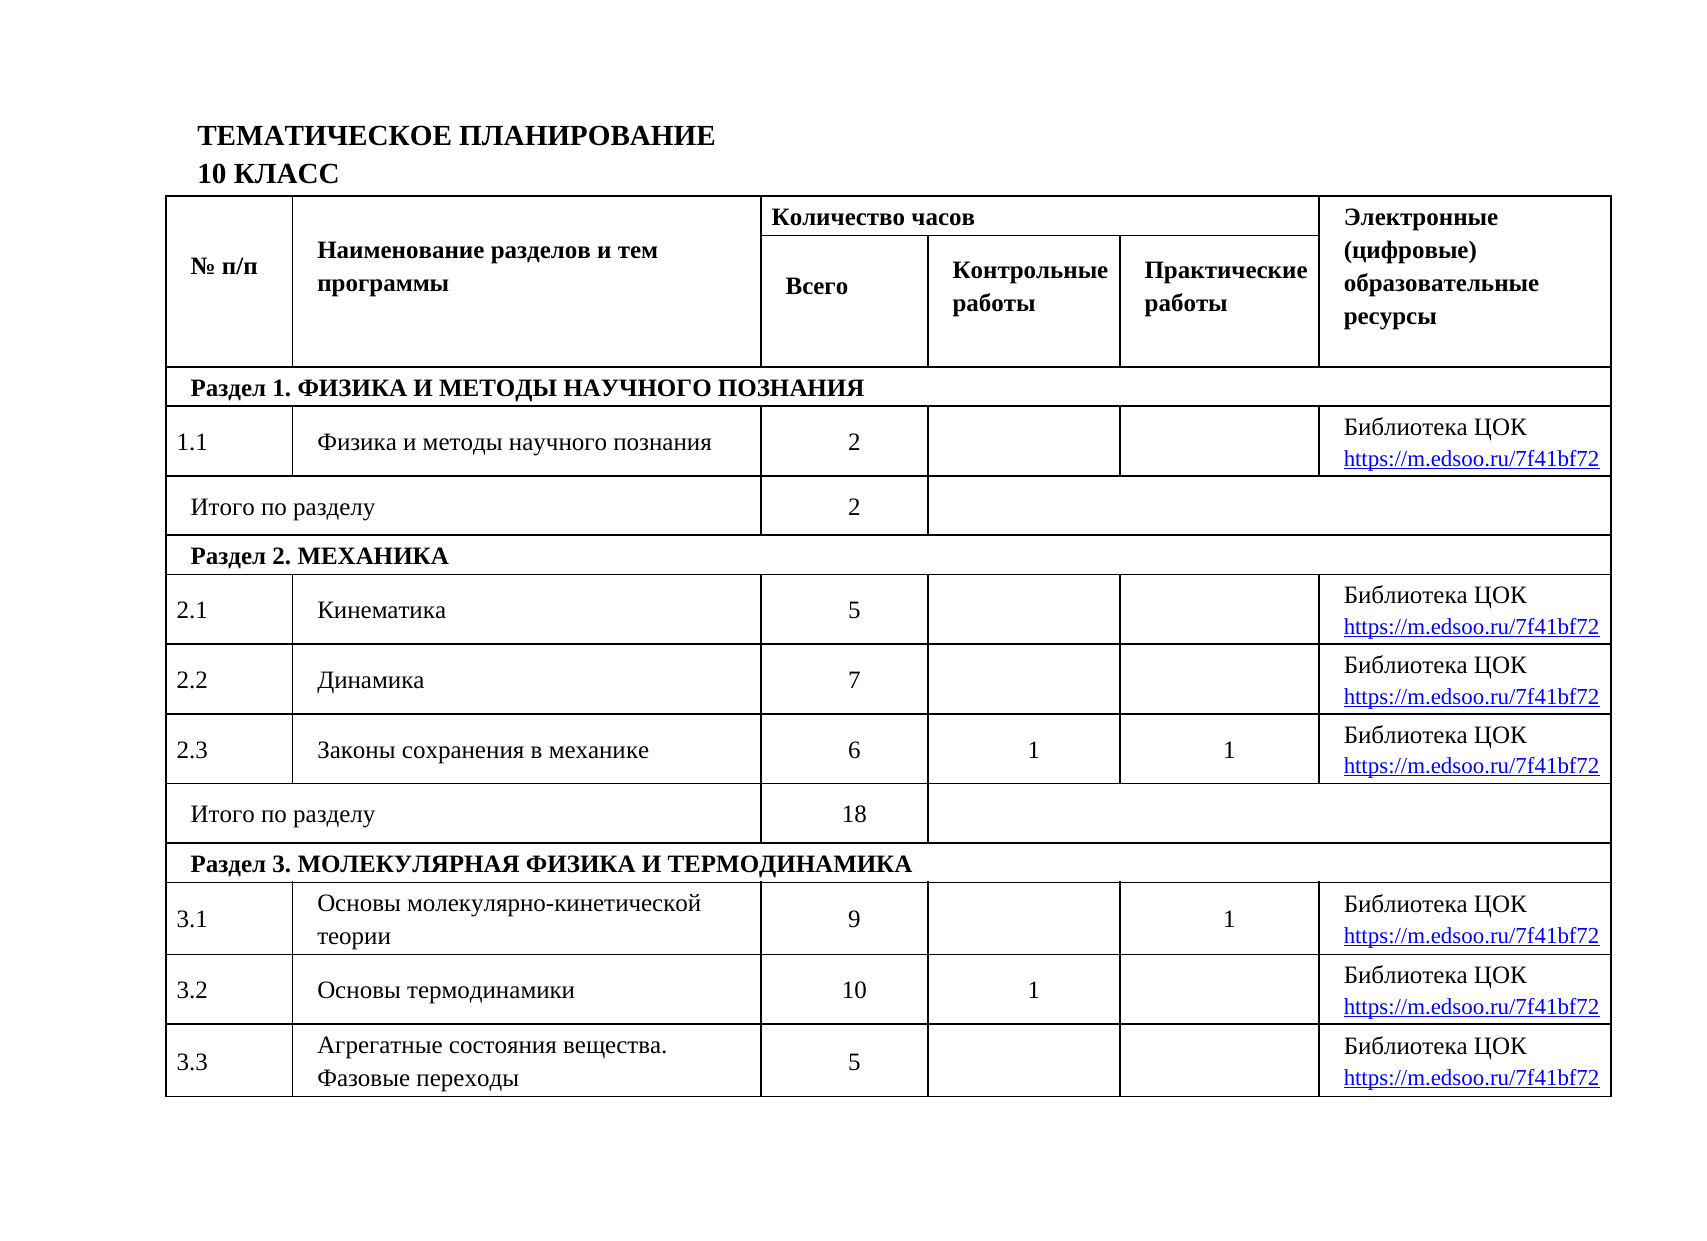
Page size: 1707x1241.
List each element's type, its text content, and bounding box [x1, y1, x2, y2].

table_cell Раздел 2. МЕХАНИКА [167, 536, 1610, 574]
table_cell [929, 645, 1119, 713]
table_cell 3.2 [167, 955, 292, 1023]
table_cell [1121, 1025, 1318, 1096]
table_cell [929, 883, 1119, 954]
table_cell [1320, 955, 1610, 1023]
table_cell Кинематика [293, 575, 760, 643]
table_cell Агрегатные состояния вещества. Фазовые переходы [293, 1025, 760, 1096]
table_cell 18 [762, 784, 927, 842]
table_cell [1121, 645, 1318, 713]
table_cell 2 [762, 477, 927, 534]
table_cell [1121, 407, 1318, 475]
text 10 КЛАСС [190, 157, 1618, 190]
table_cell 10 [762, 955, 927, 1023]
table_cell 5 [762, 1025, 927, 1096]
table_cell Раздел 3. МОЛЕКУЛЯРНАЯ ФИЗИКА И ТЕРМОДИНАМИКА [167, 844, 1610, 881]
table_cell 2.3 [167, 715, 292, 782]
table_cell Итого по разделу [167, 477, 760, 534]
table_header Электронные (цифровые) образовательные ресурсы [1320, 197, 1610, 366]
table_cell 5 [762, 575, 927, 643]
table_cell 1 [929, 715, 1119, 782]
table_cell Контрольные работы [929, 236, 1119, 366]
table_cell Библиотека ЦОК https://m.edsoo.ru/7f41bf72 [1320, 575, 1610, 643]
table_cell Библиотека ЦОК https://m.edsoo.ru/7f41bf72 [1320, 407, 1610, 475]
table_cell Физика и методы научного познания [293, 407, 760, 475]
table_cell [1320, 1025, 1610, 1096]
table_cell [929, 1025, 1119, 1096]
table_cell Практические работы [1121, 236, 1318, 366]
table_cell [1121, 955, 1318, 1023]
table_cell 1 [929, 955, 1119, 1023]
table_cell Законы сохранения в механике [293, 715, 760, 782]
table_cell 3.1 [167, 883, 292, 954]
table_cell Библиотека ЦОК https://m.edsoo.ru/7f41bf72 [1320, 645, 1610, 713]
table_cell 1 [1121, 883, 1318, 954]
table_cell Основы молекулярно-кинетической теории [293, 883, 760, 954]
table_cell 2.2 [167, 645, 292, 713]
table_cell Библиотека ЦОК https://m.edsoo.ru/7f41bf72 [1320, 715, 1610, 782]
table_cell 2.1 [167, 575, 292, 643]
table_cell Библиотека ЦОК https://m.edsoo.ru/7f41bf72 [1320, 883, 1610, 954]
table_cell Динамика [293, 645, 760, 713]
table_cell [929, 784, 1610, 842]
table_header Наименование разделов и тем программы [293, 197, 760, 366]
table_header Количество часов [762, 197, 1318, 234]
table_cell [929, 477, 1610, 534]
table_cell Основы термодинамики [293, 955, 760, 1023]
table_cell [1121, 575, 1318, 643]
table_cell Всего [762, 236, 927, 366]
text ТЕМАТИЧЕСКОЕ ПЛАНИРОВАНИЕ [190, 118, 1618, 152]
table_cell [929, 575, 1119, 643]
table_cell 3.3 [167, 1025, 292, 1096]
table_cell 6 [762, 715, 927, 782]
table_cell Раздел 1. ФИЗИКА И МЕТОДЫ НАУЧНОГО ПОЗНАНИЯ [167, 368, 1610, 405]
table_cell Итого по разделу [167, 784, 760, 842]
table_cell 1 [1121, 715, 1318, 782]
table_cell 2 [762, 407, 927, 475]
table_cell [929, 407, 1119, 475]
table_header № п/п [167, 197, 292, 366]
table_cell 7 [762, 645, 927, 713]
table_cell 9 [762, 883, 927, 954]
table_cell 1.1 [167, 407, 292, 475]
